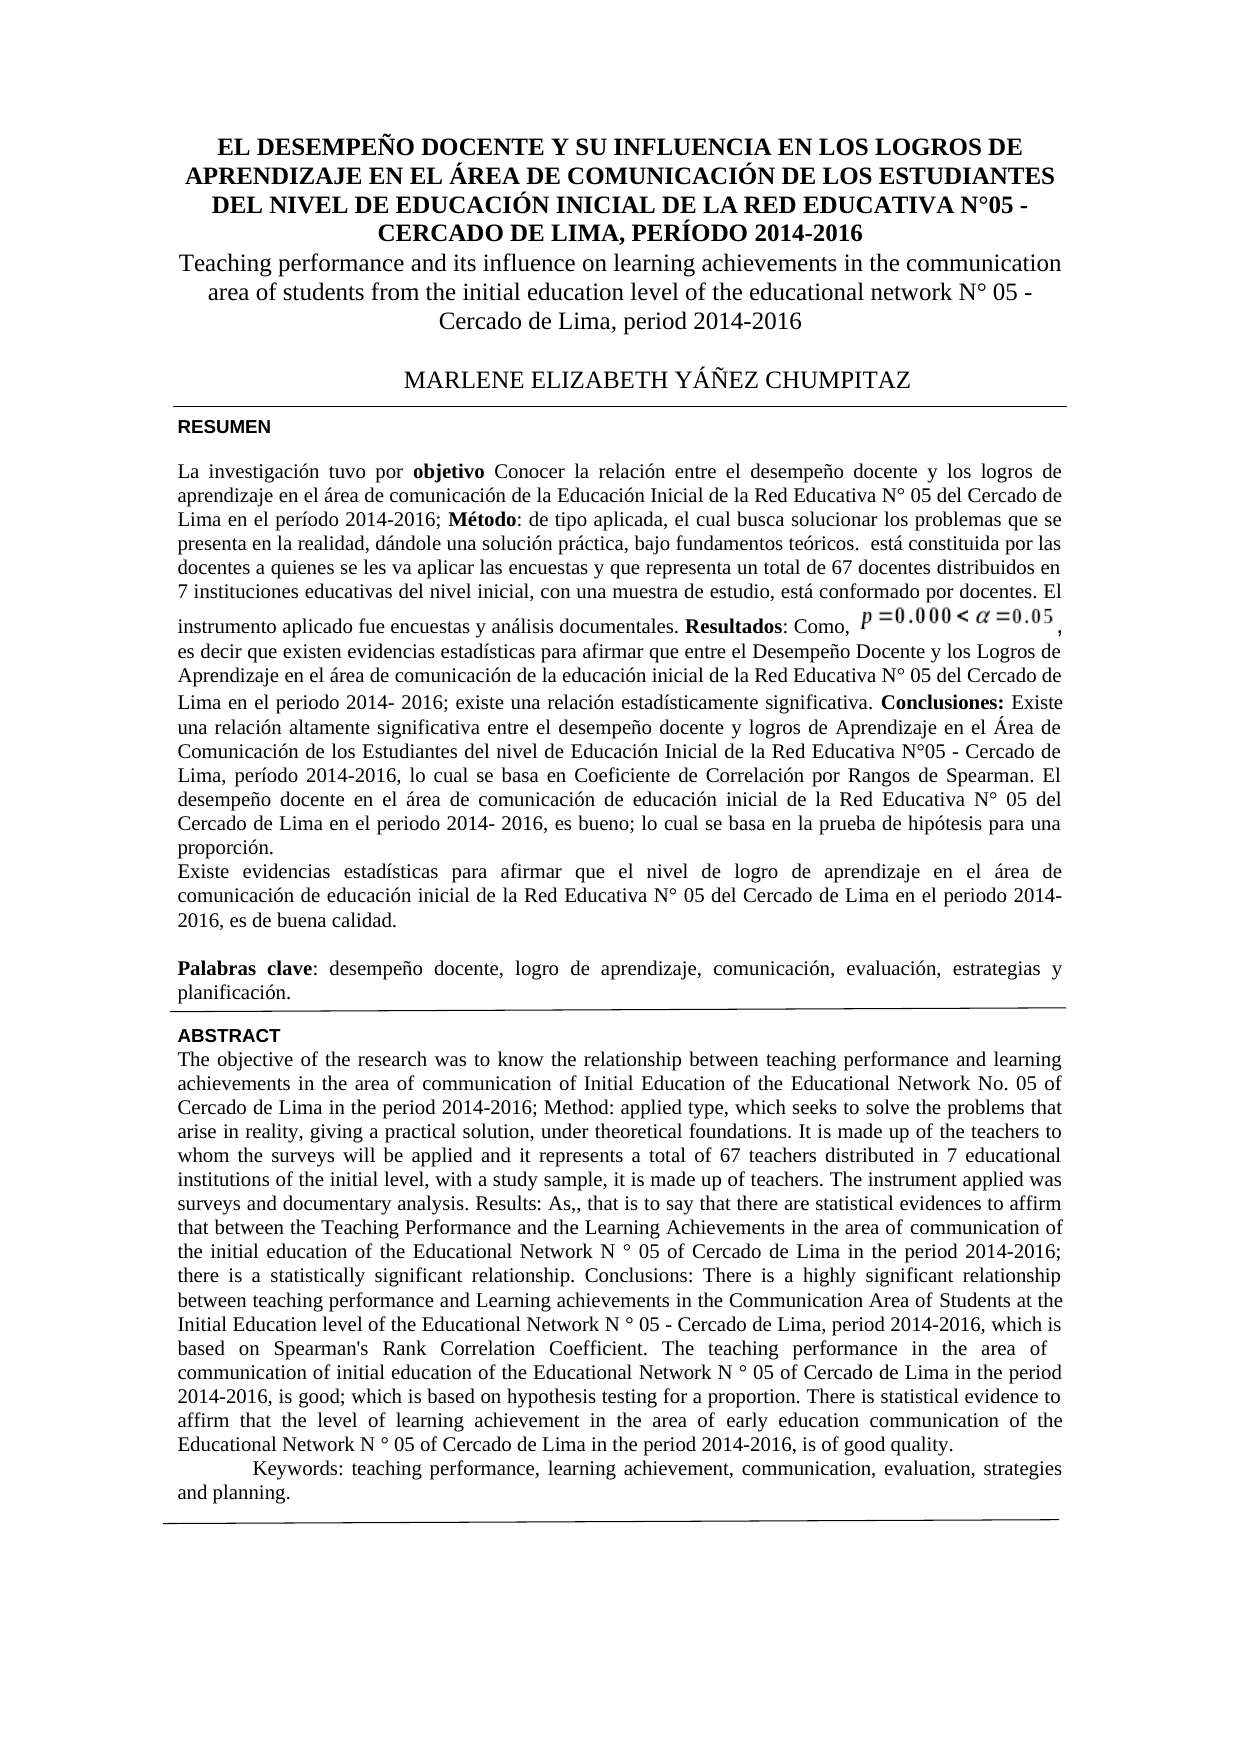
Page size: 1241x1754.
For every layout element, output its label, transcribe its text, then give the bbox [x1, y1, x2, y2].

text Palabras clave: desempeño docente, logro de aprendizaje, comunicación, evaluación, estrategias y planificación. [177, 956, 1063, 1004]
text La investigación tuvo por objetivo Conocer la relación entre el desempeño docente y los logros de aprendizaje en el área de comunicación de la Educación Inicial de la Red Educativa N° 05 del Cercado de Lima en el período 2014-2016; Método: de tipo aplicada, el cual busca solucionar los problemas que se presenta en la realidad, dándole una solución práctica, bajo fundamentos teóricos. está constituida por las docentes a quienes se les va aplicar las encuestas y que representa un total de 67 docentes distribuidos en 7 instituciones educativas del nivel inicial, con una muestra de estudio, está conformado por docentes. El instrumento aplicado fue encuestas y análisis documentales. Resultados: Como, , es decir que existen evidencias estadísticas para afirmar que entre el Desempeño Docente y los Logros de Aprendizaje en el área de comunicación de la educación inicial de la Red Educativa N° 05 del Cercado de Lima en el periodo 2014- 2016; existe una relación estadísticamente significativa. Conclusiones: Existe una relación altamente significativa entre el desempeño docente y logros de Aprendizaje en el Área de Comunicación de los Estudiantes del nivel de Educación Inicial de la Red Educativa N°05 - Cercado de Lima, período 2014-2016, lo cual se basa en Coeficiente de Correlación por Rangos de Spearman. El desempeño docente en el área de comunicación de educación inicial de la Red Educativa N° 05 del Cercado de Lima en el periodo 2014- 2016, es bueno; lo cual se basa en la prueba de hipótesis para una proporción. [177, 459, 1063, 859]
text Existe evidencias estadísticas para afirmar que el nivel de logro de aprendizaje en el área de comunicación de educación inicial de la Red Educativa N° 05 del Cercado de Lima en el periodo 2014- 2016, es de buena calidad. [177, 859, 1063, 932]
text The objective of the research was to know the relationship between teaching performance and learning achievements in the area of ​​communication of Initial Education of the Educational Network No. 05 of Cercado de Lima in the period 2014-2016; Method: applied type, which seeks to solve the problems that arise in reality, giving a practical solution, under theoretical foundations. It is made up of the teachers to whom the surveys will be applied and it represents a total of 67 teachers distributed in 7 educational institutions of the initial level, with a study sample, it is made up of teachers. The instrument applied was surveys and documentary analysis. Results: As,, that is to say that there are statistical evidences to affirm that between the Teaching Performance and the Learning Achievements in the area of ​​communication of the initial education of the Educational Network N ° 05 of Cercado de Lima in the period 2014-2016; there is a statistically significant relationship. Conclusions: There is a highly significant relationship between teaching performance and Learning achievements in the Communication Area of ​​Students at the Initial Education level of the Educational Network N ° 05 - Cercado de Lima, period 2014-2016, which is based on Spearman's Rank Correlation Coefficient. The teaching performance in the area of ​​communication of initial education of the Educational Network N ° 05 of Cercado de Lima in the period 2014-2016, is good; which is based on hypothesis testing for a proportion. There is statistical evidence to affirm that the level of learning achievement in the area of ​​early education communication of the Educational Network N ° 05 of Cercado de Lima in the period 2014-2016, is of good quality. [177, 1047, 1063, 1456]
text EL DESEMPEÑO DOCENTE Y SU INFLUENCIA EN LOS LOGROS DE APRENDIZAJE EN EL ÁREA DE COMUNICACIÓN DE LOS ESTUDIANTES DEL NIVEL DE EDUCACIÓN INICIAL DE LA RED EDUCATIVA N°05 - CERCADO DE LIMA, PERÍODO 2014-2016 [177, 132, 1063, 247]
text Teaching performance and its influence on learning achievements in the communication area of students from the initial education level of the educational network N° 05 - Cercado de Lima, period 2014-2016 [177, 248, 1063, 334]
text MARLENE ELIZABETH YÁÑEZ CHUMPITAZ [177, 366, 1063, 394]
text Keywords: teaching performance, learning achievement, communication, evaluation, strategies and planning. [177, 1456, 1063, 1504]
text ABSTRACT [177, 1025, 1063, 1047]
text RESUMEN [177, 416, 1063, 437]
